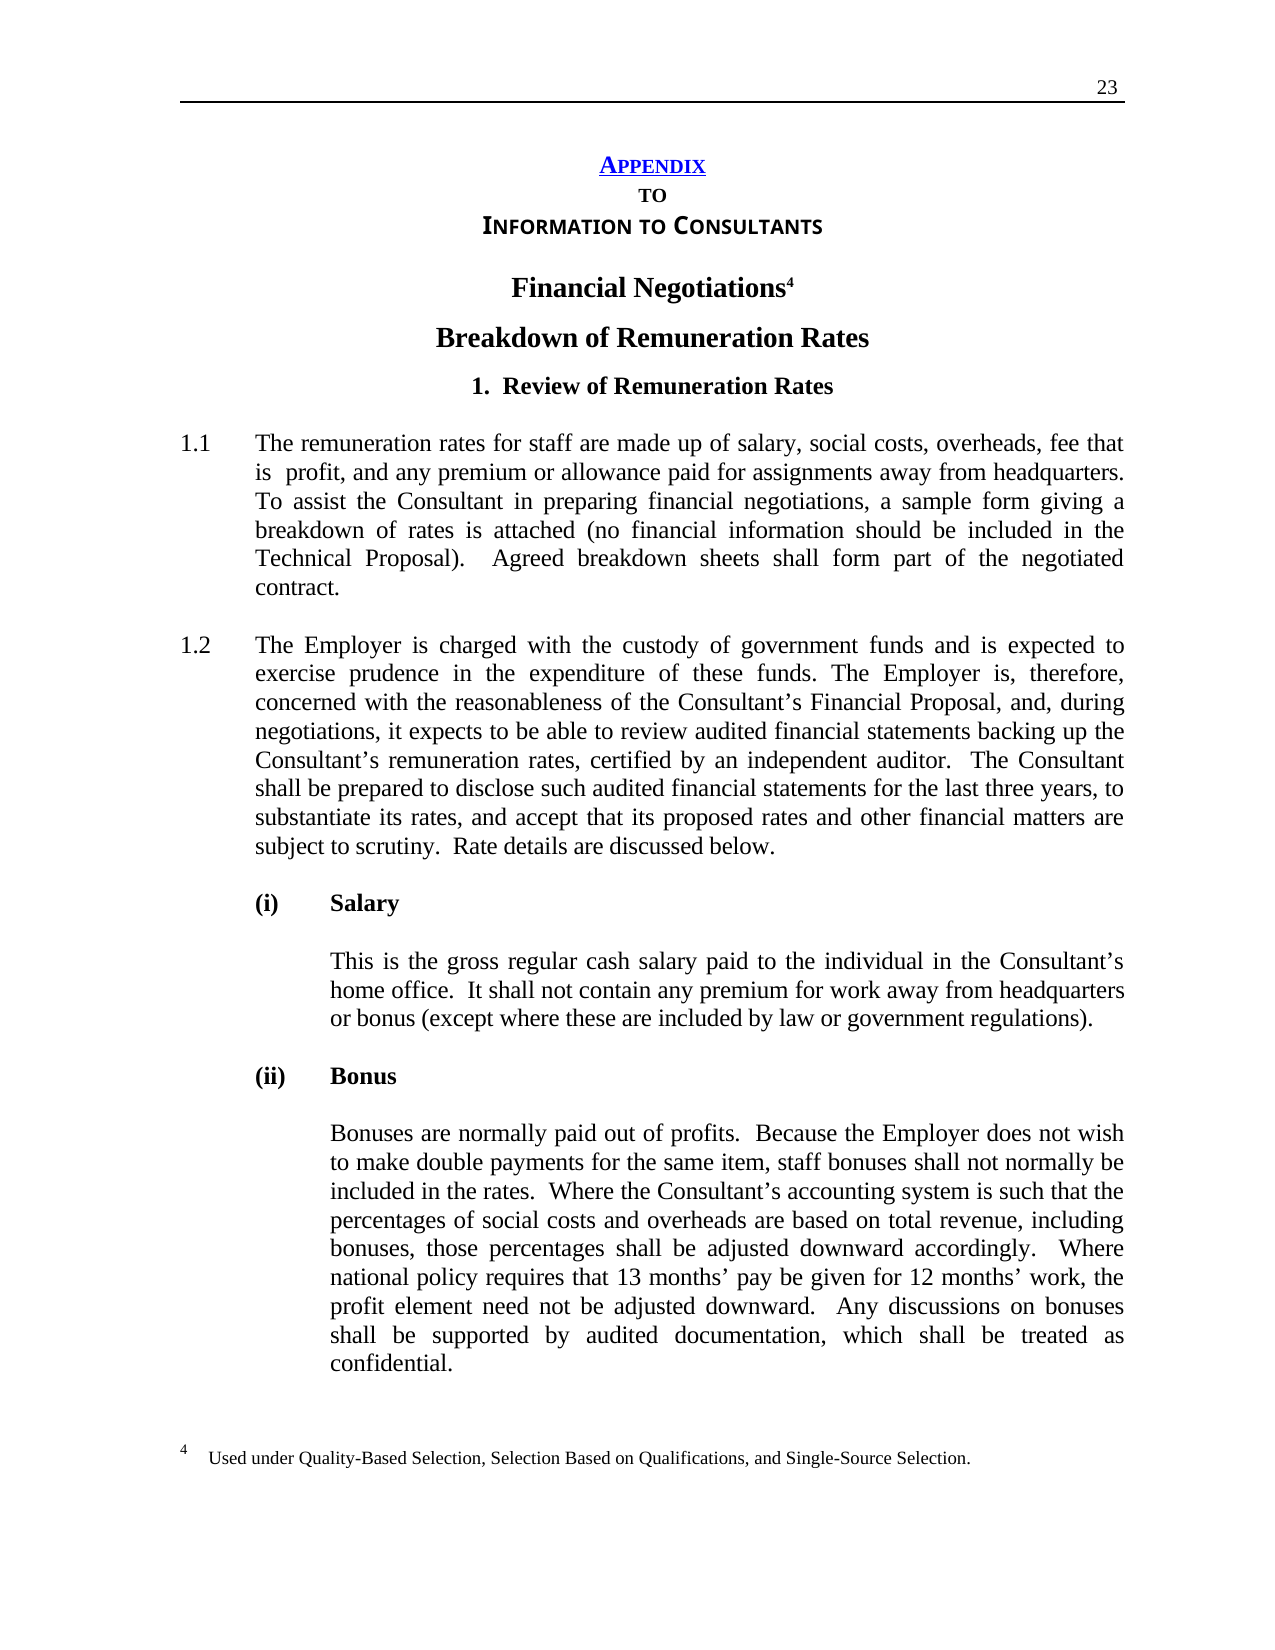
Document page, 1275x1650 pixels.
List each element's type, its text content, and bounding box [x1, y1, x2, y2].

text (ii) Bonus [180, 1061, 1125, 1090]
text 1. Review of Remuneration Rates [180, 371, 1125, 400]
text Breakdown of Remuneration Rates [180, 321, 1125, 354]
text 1.1 The remuneration rates for staff are made up of salary, social costs, overheads, fee that is profit, and any premium or allowance paid for assignments away from headquarters. To assist the Consultant in preparing financial negotiations, a sample form giving a breakdown of rates is attached (no financial information should be included in the Technical Proposal). Agreed breakdown sheets shall form part of the negotiated contract. [180, 428, 1125, 601]
text Information to Consultants [180, 207, 1125, 242]
text Financial Negotiations [180, 270, 1125, 304]
text This is the gross regular cash salary paid to the individual in the Consultant’s home office. It shall not contain any premium for work away from headquarters or bonus (except where these are included by law or government regulations). [180, 946, 1125, 1032]
text (i) Salary [180, 888, 1125, 917]
text Bonuses are normally paid out of profits. Because the Employer does not wish to make double payments for the same item, staff bonuses shall not normally be included in the rates. Where the Consultant’s accounting system is such that the percentages of social costs and overheads are based on total revenue, including bonuses, those percentages shall be adjusted downward accordingly. Where national policy requires that 13 months’ pay be given for 12 months’ work, the profit element need not be adjusted downward. Any discussions on bonuses shall be supported by audited documentation, which shall be treated as confidential. [180, 1118, 1125, 1377]
text to [180, 179, 1125, 207]
subtitle Appendix [180, 150, 1125, 179]
text 1.2 The Employer is charged with the custody of government funds and is expected to exercise prudence in the expenditure of these funds. The Employer is, therefore, concerned with the reasonableness of the Consultant’s Financial Proposal, and, during negotiations, it expects to be able to review audited financial statements backing up the Consultant’s remuneration rates, certified by an independent auditor. The Consultant shall be prepared to disclose such audited financial statements for the last three years, to substantiate its rates, and accept that its proposed rates and other financial matters are subject to scrutiny. Rate details are discussed below. [180, 630, 1125, 860]
